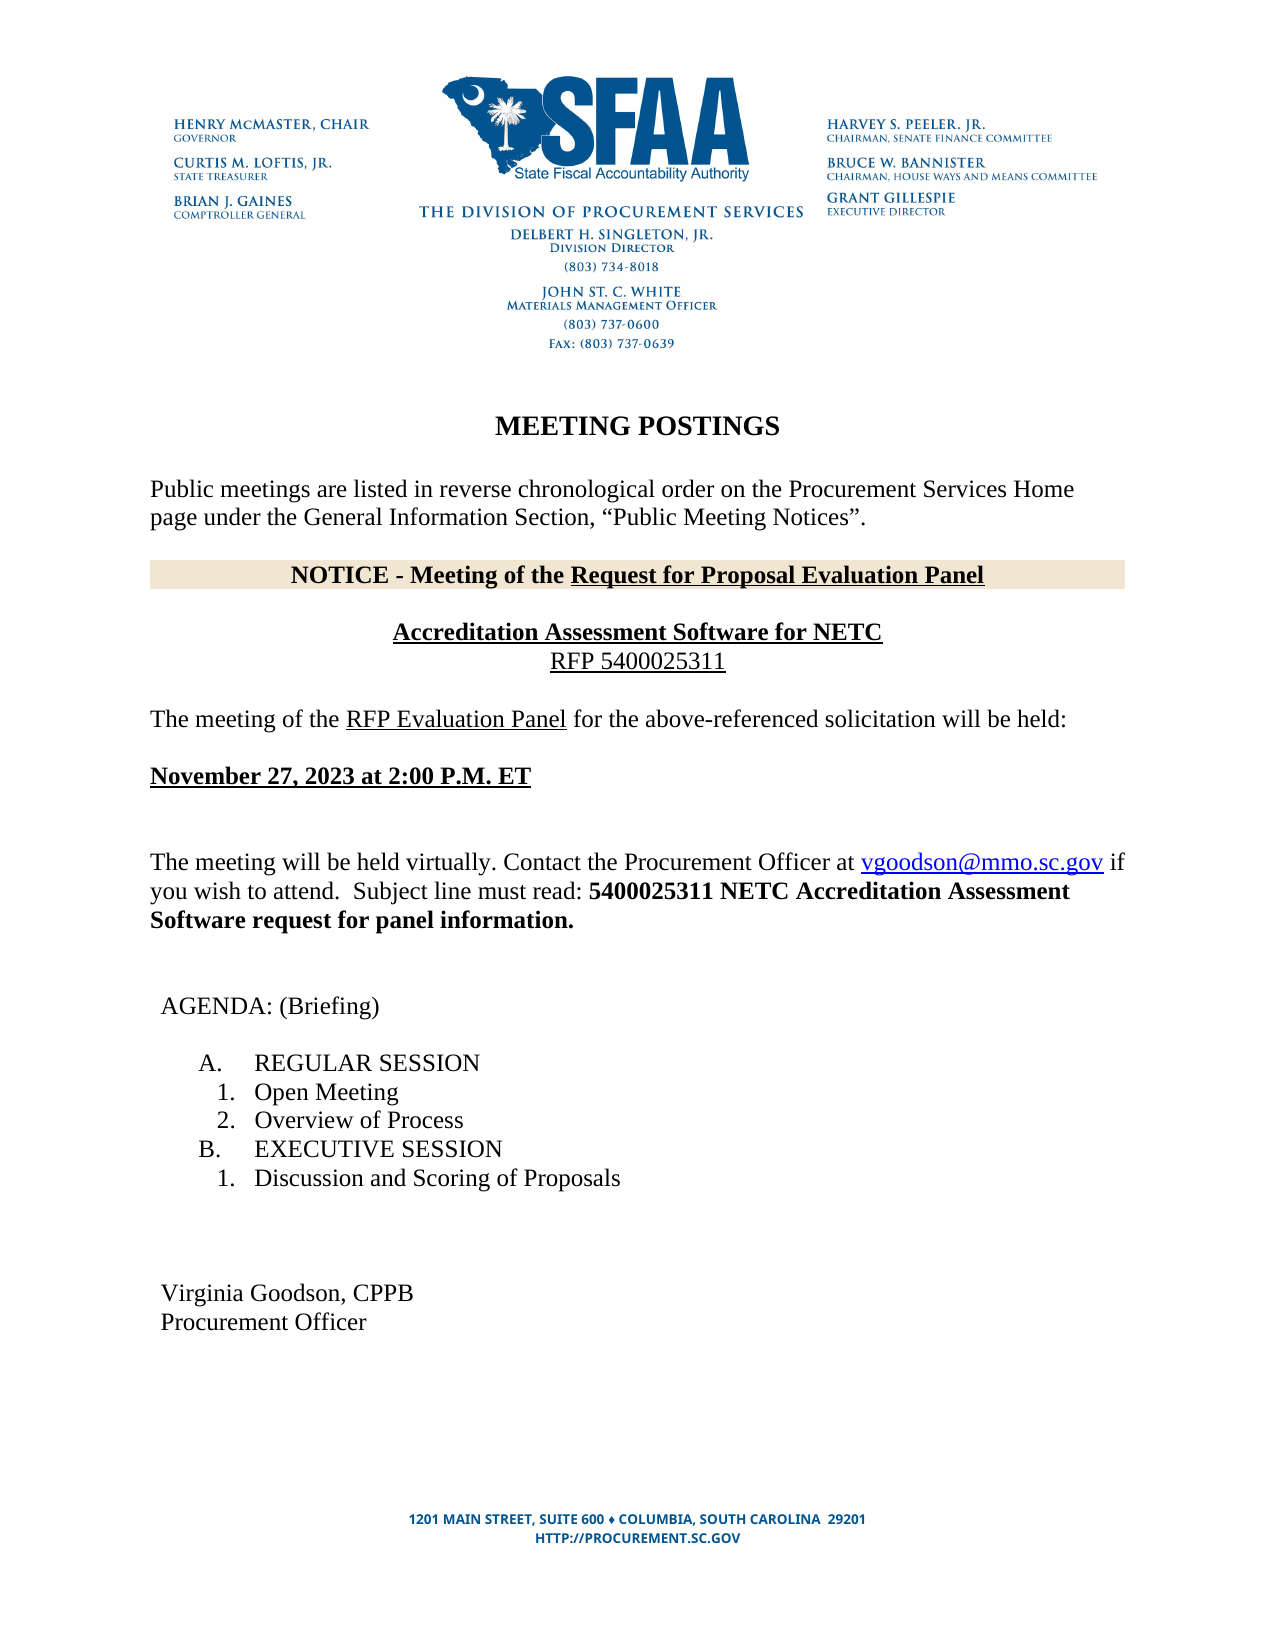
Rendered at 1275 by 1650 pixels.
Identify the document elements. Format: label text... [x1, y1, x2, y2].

text A. REGULAR SESSION [198, 1048, 1127, 1077]
text November 27, 2023 at 2:00 P.M. ET [150, 761, 1125, 790]
text The meeting of the RFP Evaluation Panel for the above-referenced solicitation will be held: [150, 704, 1125, 732]
text Virginia Goodson, CPPB [160, 1278, 588, 1307]
text Public meetings are listed in reverse chronological order on the Procurement Services Home page under the General Information Section, “Public Meeting Notices”. [150, 474, 1125, 531]
text 1. Discussion and Scoring of Proposals [217, 1163, 1127, 1192]
text 2. Overview of Process [217, 1106, 1127, 1134]
text B. EXECUTIVE SESSION [198, 1134, 1127, 1163]
text Accreditation Assessment Software for NETC [150, 617, 1125, 646]
text Procurement Officer [160, 1307, 588, 1336]
text The meeting will be held virtually. Contact the Procurement Officer at vgoodson@mmo.sc.gov if you wish to attend. Subject line must read: 5400025311 NETC Accreditation Assessment Software request for panel information. [150, 847, 1125, 934]
text MEETING POSTINGS [150, 409, 1125, 441]
text 1. Open Meeting [217, 1077, 1127, 1106]
text AGENDA: (Briefing) [160, 991, 1127, 1019]
text RFP 5400025311 [150, 646, 1125, 675]
text NOTICE - Meeting of the Request for Proposal Evaluation Panel [150, 560, 1125, 589]
picture [150, 75, 1125, 353]
